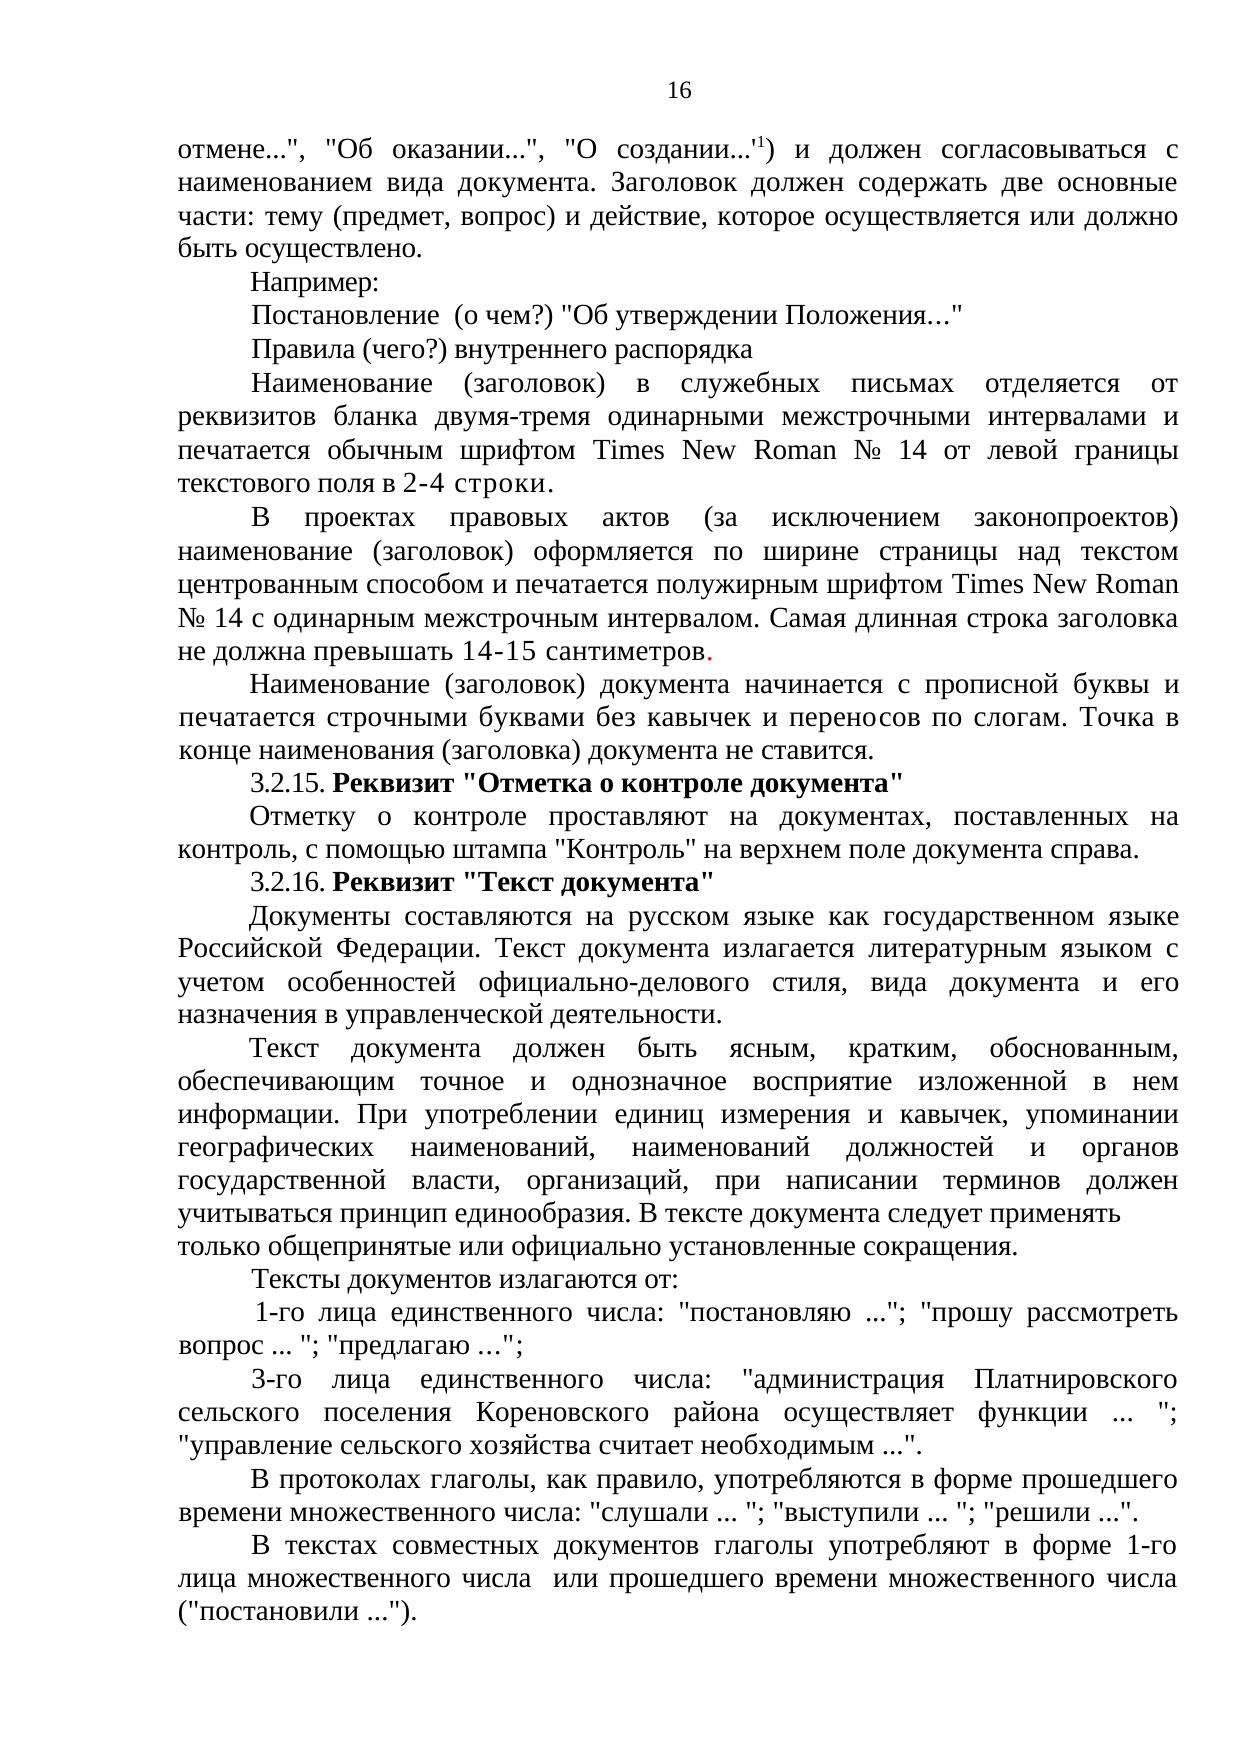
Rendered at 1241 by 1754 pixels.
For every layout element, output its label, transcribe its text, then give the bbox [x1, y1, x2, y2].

text 3-го лица единственного числа: "администрация Платнировского сельского поселения Кореновского района осуществляет функции ... "; "управление сельского хозяйства считает необходимым ...". [178, 1362, 1179, 1461]
text Постановление (о чем?) "Об утверждении Положения..." [177, 298, 965, 332]
text Наименование (заголовок) документа начинается с прописной буквы и печатается строчными буквами без кавычек и переносов по слогам. Точка в конце наименования (заголовка) документа не ставится. [179, 667, 1180, 766]
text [177, 132, 1179, 264]
text 3.2.16. Реквизит "Текст документа" [250, 866, 1181, 898]
text В текстах совместных документов глаголы употребляют в форме 1-го лица множественного числа или прошедшего времени множественного числа ("постановили ..."). [178, 1528, 1178, 1627]
text Например: [250, 264, 1181, 298]
text Правила (чего?) внутреннего распорядка [177, 332, 965, 366]
text 3.2.15. Реквизит "Отметка о контроле документа" [250, 766, 1181, 799]
text Наименование (заголовок) в служебных письмах отделяется от реквизитов бланка двумя-тремя одинарными межстрочными интервалами и печатается обычным шрифтом Times New Roman № 14 от левой границы текстового поля в 2-4 строки. [177, 366, 1179, 500]
text Документы составляются на русском языке как государственном языке Российской Федерации. Текст документа излагается литературным языком с учетом особенностей официально-делового стиля, вида документа и его назначения в управленческой деятельности. [177, 898, 1180, 1031]
text Отметку о контроле проставляют на документах, поставленных на контроль, с помощью штампа "Контроль" на верхнем поле документа справа. [177, 799, 1180, 866]
text В протоколах глаголы, как правило, употребляются в форме прошедшего времени множественного числа: "слушали ... "; "выступили ... "; "решили ...". [178, 1462, 1179, 1528]
text В проектах правовых актов (за исключением законопроектов) наименование (заголовок) оформляется по ширине страницы над текстом центрованным способом и печатается полужирным шрифтом Times New Roman № 14 с одинарным межстрочным интервалом. Самая длинная строка заголовка не должна превышать 14-15 сантиметров. [177, 500, 1179, 667]
text Тексты документов излагаются от: [251, 1262, 1181, 1295]
text только общепринятые или официально установленные сокращения. [177, 1229, 1179, 1262]
text Текст документа должен быть ясным, кратким, обоснованным, обеспечивающим точное и однозначное восприятие изложенной в нем информации. При употреблении единиц измерения и кавычек, упоминании географических наименований, наименований должностей и органов государственной власти, организаций, при написании терминов должен учитываться принцип единообразия. В тексте документа следует применять [177, 1031, 1179, 1229]
text 1-го лица единственного числа: "постановляю ..."; "прошу рассмотреть вопрос ... "; "предлагаю ..."; [178, 1295, 1179, 1361]
